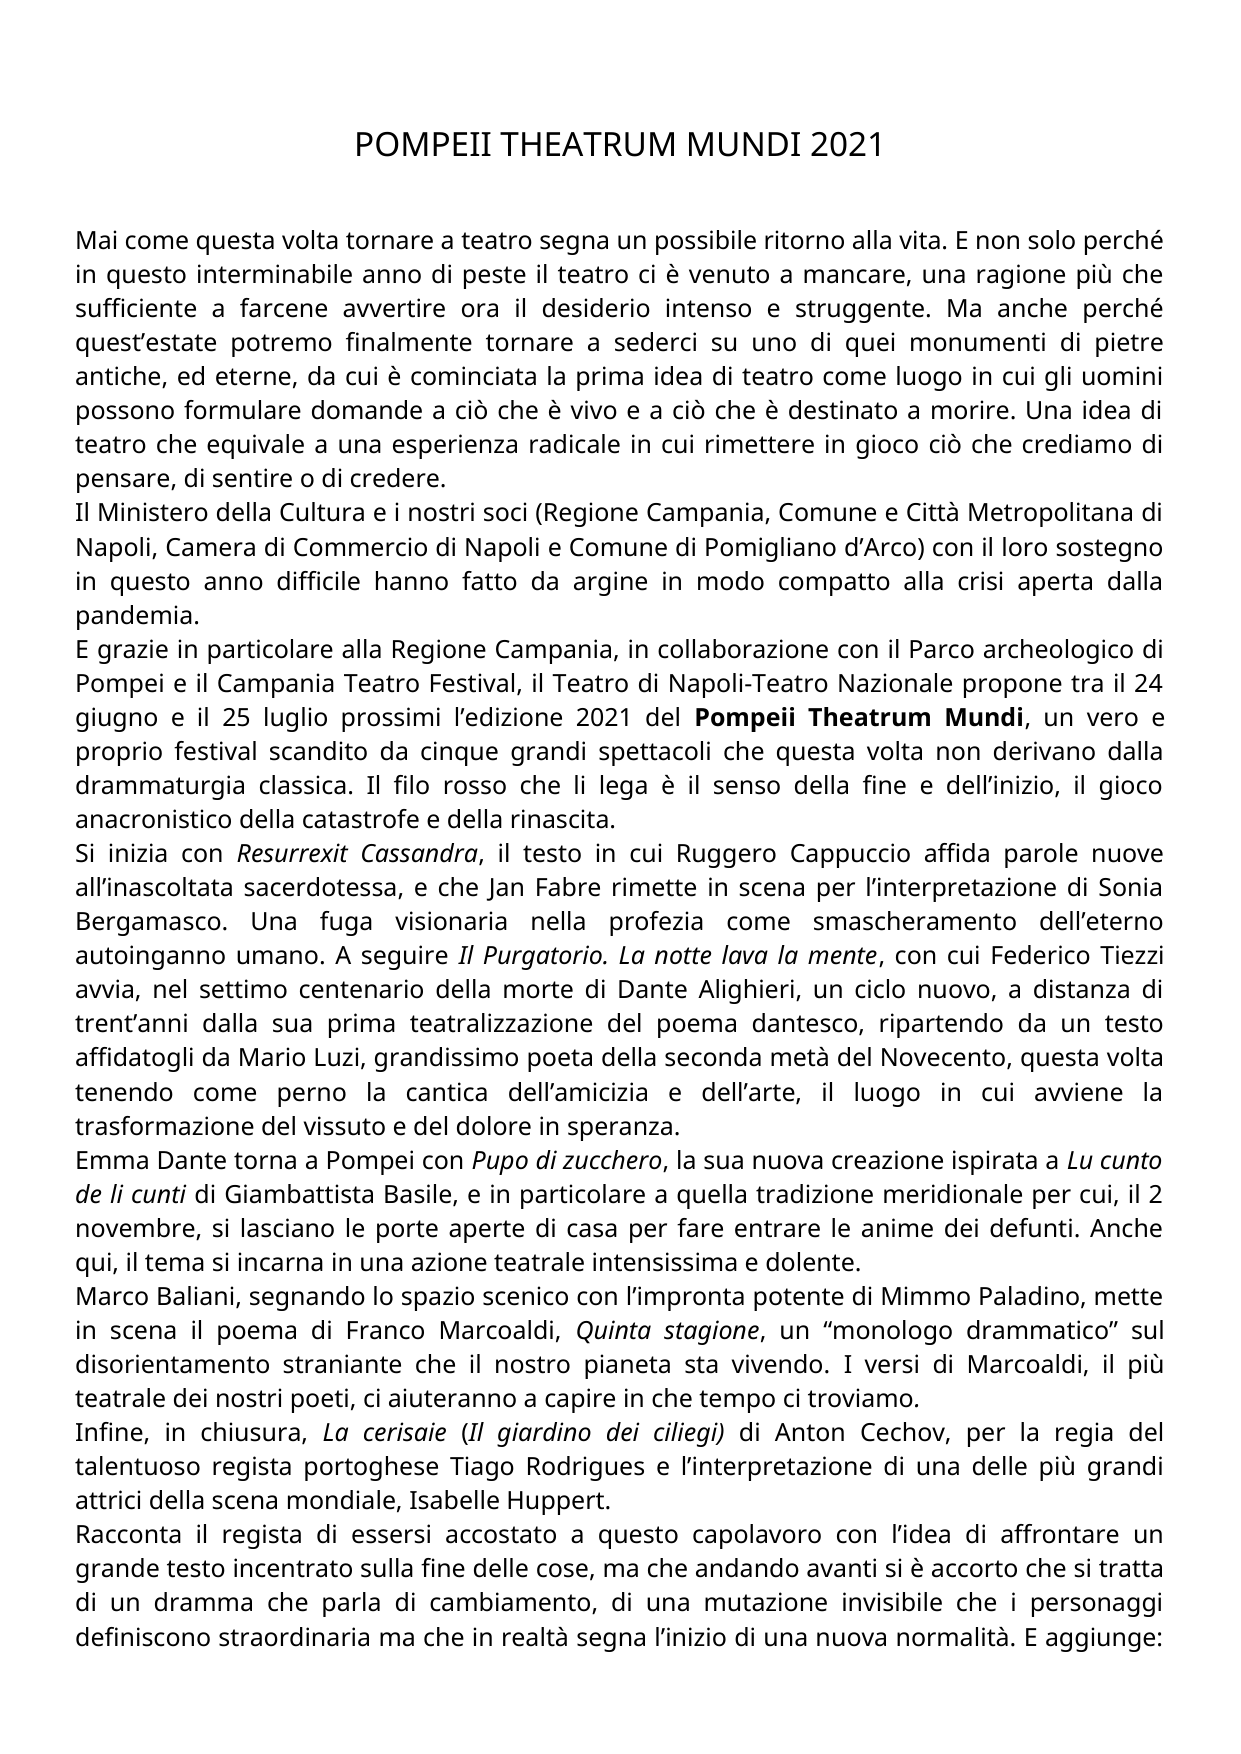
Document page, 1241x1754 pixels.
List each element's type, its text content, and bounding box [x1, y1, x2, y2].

text Marco Baliani, segnando lo spazio scenico con l’impronta potente di Mimmo Paladino, mette in scena il poema di Franco Marcoaldi, Quinta stagione, un “monologo drammatico” sul disorientamento straniante che il nostro pianeta sta vivendo. I versi di Marcoaldi, il più teatrale dei nostri poeti, ci aiuteranno a capire in che tempo ci troviamo. [75, 1278, 1165, 1415]
text POMPEII THEATRUM MUNDI 2021 [75, 120, 1165, 166]
text Si inizia con Resurrexit Cassandra, il testo in cui Ruggero Cappuccio affida parole nuove all’inascoltata sacerdotessa, e che Jan Fabre rimette in scena per l’interpretazione di Sonia Bergamasco. Una fuga visionaria nella profezia come smascheramento dell’eterno autoinganno umano. A seguire Il Purgatorio. La notte lava la mente, con cui Federico Tiezzi avvia, nel settimo centenario della morte di Dante Alighieri, un ciclo nuovo, a distanza di trent’anni dalla sua prima teatralizzazione del poema dantesco, ripartendo da un testo affidatogli da Mario Luzi, grandissimo poeta della seconda metà del Novecento, questa volta tenendo come perno la cantica dell’amicizia e dell’arte, il luogo in cui avviene la trasformazione del vissuto e del dolore in speranza. [75, 836, 1165, 1142]
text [75, 1517, 1165, 1653]
text Mai come questa volta tornare a teatro segna un possibile ritorno alla vita. E non solo perché in questo interminabile anno di peste il teatro ci è venuto a mancare, una ragione più che sufficiente a farcene avvertire ora il desiderio intenso e struggente. Ma anche perché quest’estate potremo finalmente tornare a sederci su uno di quei monumenti di pietre antiche, ed eterne, da cui è cominciata la prima idea di teatro come luogo in cui gli uomini possono formulare domande a ciò che è vivo e a ciò che è destinato a morire. Una idea di teatro che equivale a una esperienza radicale in cui rimettere in gioco ciò che crediamo di pensare, di sentire o di credere. [75, 223, 1165, 495]
text Infine, in chiusura, La cerisaie (Il giardino dei ciliegi) di Anton Cechov, per la regia del talentuoso regista portoghese Tiago Rodrigues e l’interpretazione di una delle più grandi attrici della scena mondiale, Isabelle Huppert. [75, 1415, 1165, 1517]
text E grazie in particolare alla Regione Campania, in collaborazione con il Parco archeologico di Pompei e il Campania Teatro Festival, il Teatro di Napoli-Teatro Nazionale propone tra il 24 giugno e il 25 luglio prossimi l’edizione 2021 del Pompeii Theatrum Mundi, un vero e proprio festival scandito da cinque grandi spettacoli che questa volta non derivano dalla drammaturgia classica. Il filo rosso che li lega è il senso della fine e dell’inizio, il gioco anacronistico della catastrofe e della rinascita. [75, 631, 1165, 836]
text Emma Dante torna a Pompei con Pupo di zucchero, la sua nuova creazione ispirata a Lu cunto de li cunti di Giambattista Basile, e in particolare a quella tradizione meridionale per cui, il 2 novembre, si lasciano le porte aperte di casa per fare entrare le anime dei defunti. Anche qui, il tema si incarna in una azione teatrale intensissima e dolente. [75, 1142, 1165, 1278]
text Il Ministero della Cultura e i nostri soci (Regione Campania, Comune e Città Metropolitana di Napoli, Camera di Commercio di Napoli e Comune di Pomigliano d’Arco) con il loro sostegno in questo anno difficile hanno fatto da argine in modo compatto alla crisi aperta dalla pandemia. [75, 495, 1165, 631]
